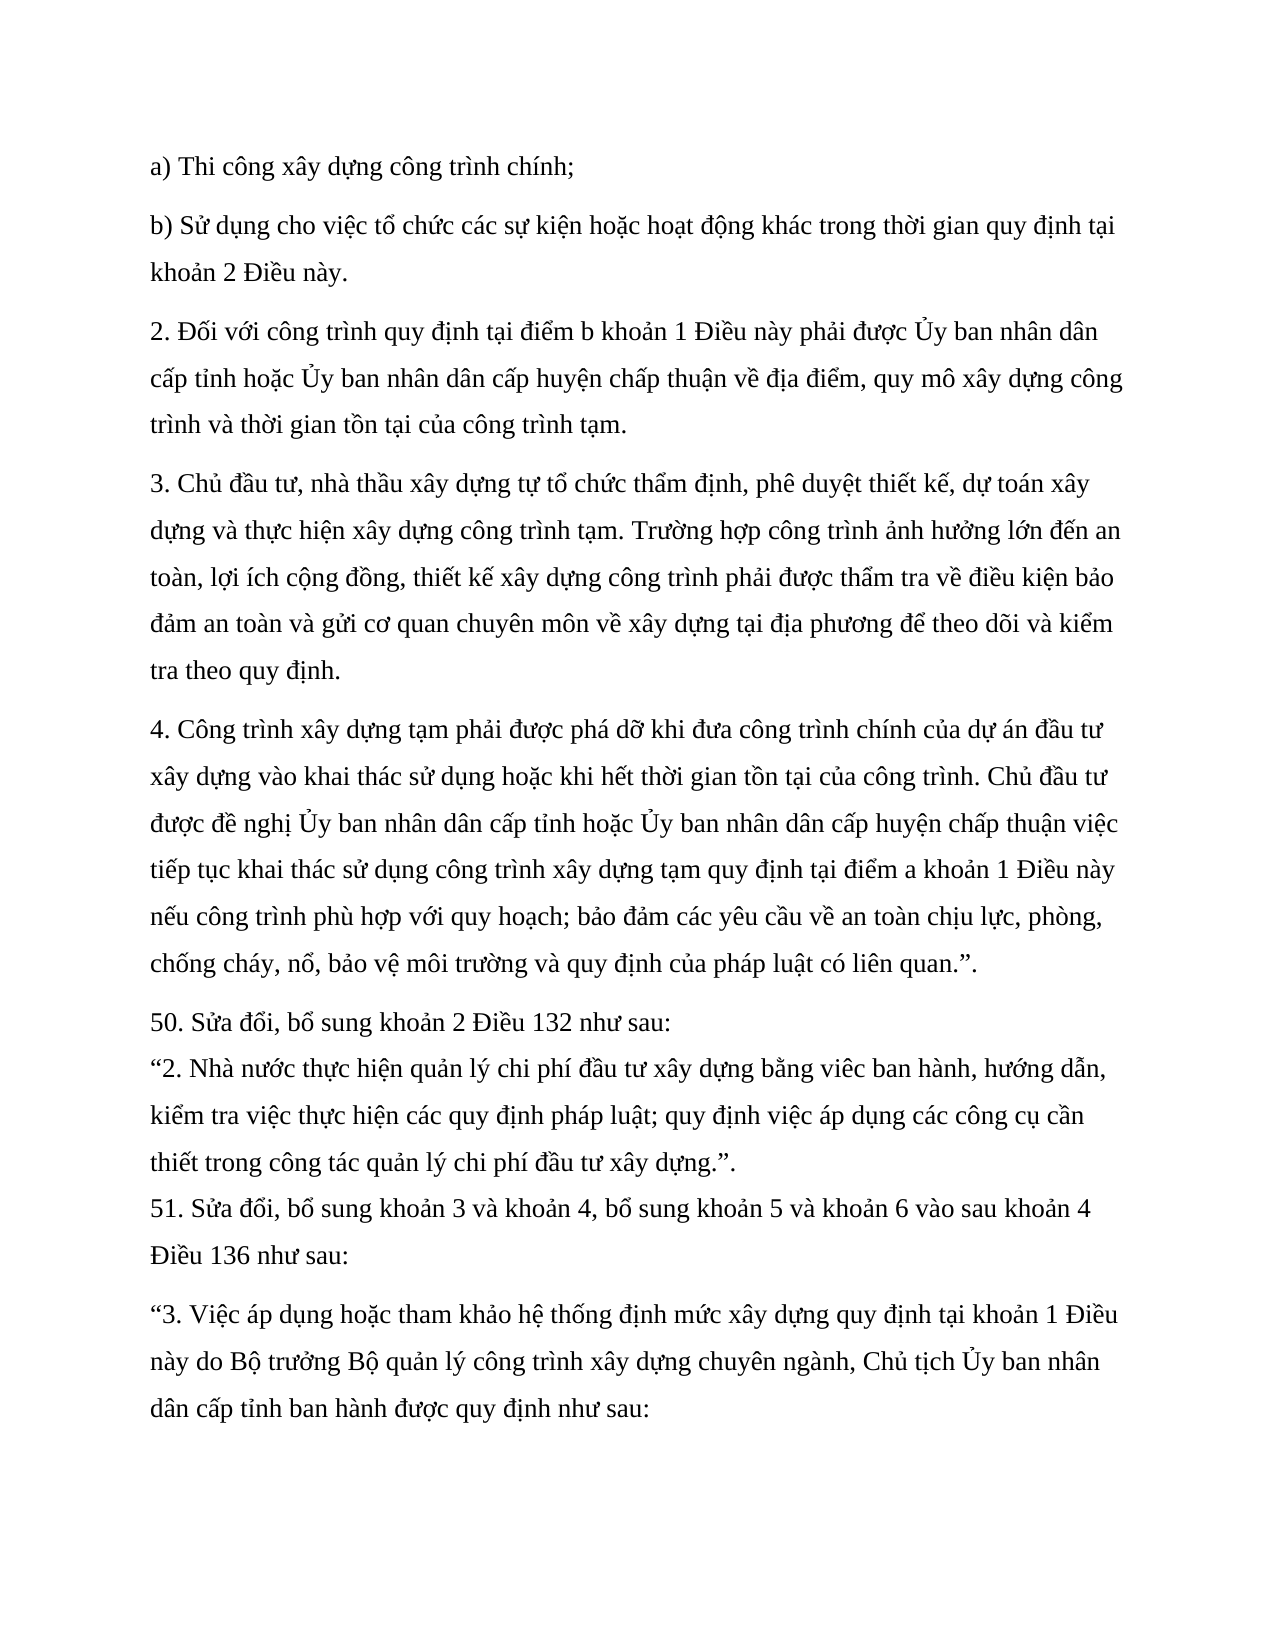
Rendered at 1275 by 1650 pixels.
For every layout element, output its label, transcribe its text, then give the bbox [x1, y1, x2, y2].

text 3. Chủ đầu tư, nhà thầu xây dựng tự tổ chức thẩm định, phê duyệt thiết kế, dự toán xây dựng và thực hiện xây dựng công trình tạm. Trường hợp công trình ảnh hưởng lớn đến an toàn, lợi ích cộng đồng, thiết kế xây dựng công trình phải được thẩm tra về điều kiện bảo đảm an toàn và gửi cơ quan chuyên môn về xây dựng tại địa phương để theo dõi và kiểm tra theo quy định. [150, 467, 1125, 685]
text 4. Công trình xây dựng tạm phải được phá dỡ khi đưa công trình chính của dự án đầu tư xây dựng vào khai thác sử dụng hoặc khi hết thời gian tồn tại của công trình. Chủ đầu tư được đề nghị Ủy ban nhân dân cấp tỉnh hoặc Ủy ban nhân dân cấp huyện chấp thuận việc tiếp tục khai thác sử dụng công trình xây dựng tạm quy định tại điểm a khoản 1 Điều này nếu công trình phù hợp với quy hoạch; bảo đảm các yêu cầu về an toàn chịu lực, phòng, chống cháy, nổ, bảo vệ môi trường và quy định của pháp luật có liên quan.”. [150, 713, 1125, 978]
text 51. Sửa đổi, bổ sung khoản 3 và khoản 4, bổ sung khoản 5 và khoản 6 vào sau khoản 4 Điều 136 như sau: [150, 1192, 1125, 1270]
text 50. Sửa đổi, bổ sung khoản 2 Điều 132 như sau: [150, 1006, 1125, 1037]
text “2. Nhà nước thực hiện quản lý chi phí đầu tư xây dựng bằng viêc ban hành, hướng dẫn, kiểm tra việc thực hiện các quy định pháp luật; quy định việc áp dụng các công cụ cần thiết trong công tác quản lý chi phí đầu tư xây dựng.”. [150, 1052, 1125, 1177]
text b) Sử dụng cho việc tổ chức các sự kiện hoặc hoạt động khác trong thời gian quy định tại khoản 2 Điều này. [150, 209, 1125, 287]
text 2. Đối với công trình quy định tại điểm b khoản 1 Điều này phải được Ủy ban nhân dân cấp tỉnh hoặc Ủy ban nhân dân cấp huyện chấp thuận về địa điểm, quy mô xây dựng công trình và thời gian tồn tại của công trình tạm. [150, 315, 1125, 439]
text a) Thi công xây dựng công trình chính; [150, 150, 1125, 181]
text “3. Việc áp dụng hoặc tham khảo hệ thống định mức xây dựng quy định tại khoản 1 Điều này do Bộ trưởng Bộ quản lý công trình xây dựng chuyên ngành, Chủ tịch Ủy ban nhân dân cấp tỉnh ban hành được quy định như sau: [150, 1298, 1125, 1423]
